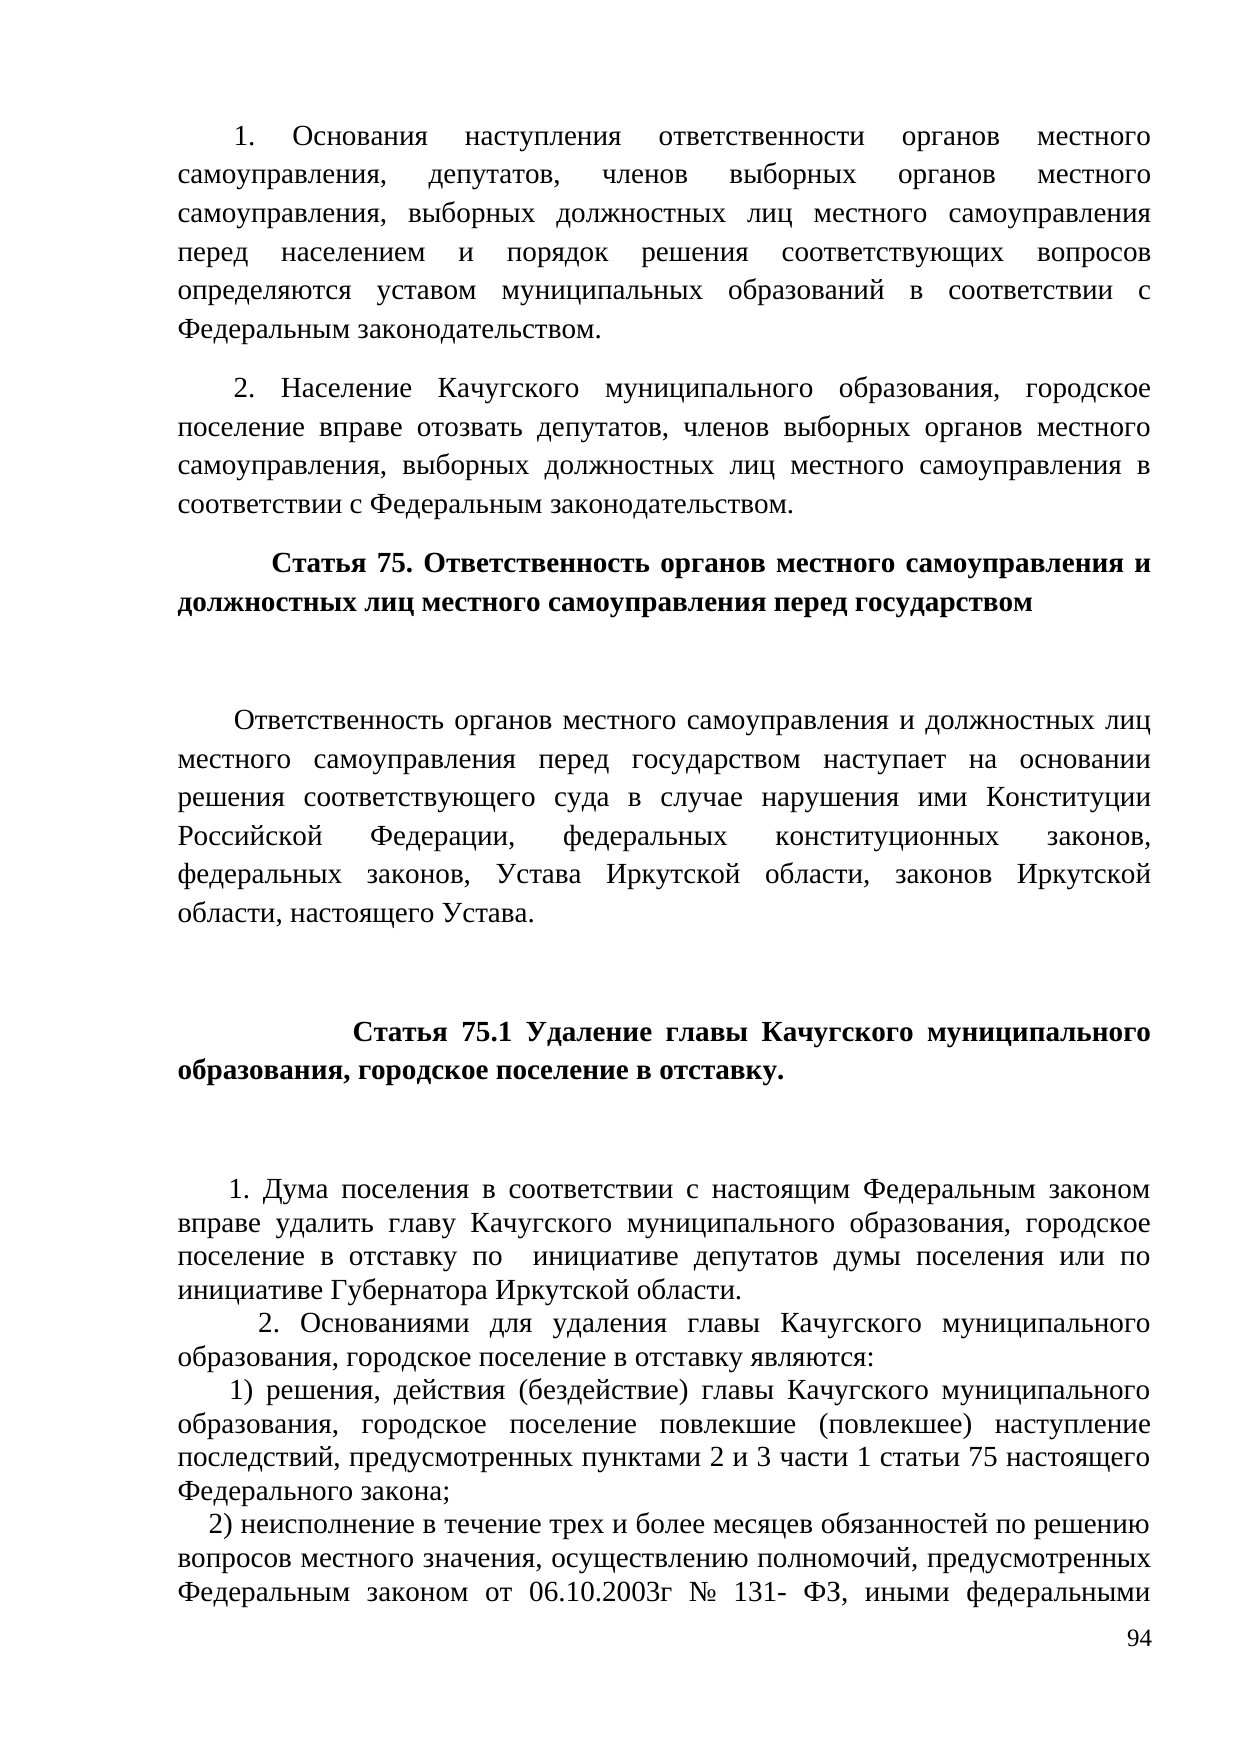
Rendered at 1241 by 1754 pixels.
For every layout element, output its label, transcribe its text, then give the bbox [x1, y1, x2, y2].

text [177, 1507, 1152, 1607]
text 2. Основаниями для удаления главы Качугского муниципального образования, городское поселение в отставку являются: [177, 1305, 1152, 1372]
text 1) решения, действия (бездействие) главы Качугского муниципального образования, городское поселение повлекшие (повлекшее) наступление последствий, предусмотренных пунктами 2 и 3 части 1 статьи 75 настоящего Федерального закона; [177, 1372, 1152, 1507]
text 1. Дума поселения в соответствии с настоящим Федеральным законом вправе удалить главу Качугского муниципального образования, городское поселение в отставку по инициативе депутатов думы поселения или по инициативе Губернатора Иркутской области. [177, 1171, 1152, 1305]
text Статья 75. Ответственность органов местного самоуправления и должностных лиц местного самоуправления перед государством [177, 545, 1152, 617]
text 2. Население Качугского муниципального образования, городское поселение вправе отозвать депутатов, членов выборных органов местного самоуправления, выборных должностных лиц местного самоуправления в соответствии с Федеральным законодательством. [177, 370, 1152, 519]
text Ответственность органов местного самоуправления и должностных лиц местного самоуправления перед государством наступает на основании решения соответствующего суда в случае нарушения ими Конституции Российской Федерации, федеральных конституционных законов, федеральных законов, Устава Иркутской области, законов Иркутской области, настоящего Устава. [177, 702, 1152, 929]
text Статья 75.1 Удаление главы Качугского муниципального образования, городское поселение в отставку. [177, 1014, 1152, 1086]
text 1. Основания наступления ответственности органов местного самоуправления, депутатов, членов выборных органов местного самоуправления, выборных должностных лиц местного самоуправления перед населением и порядок решения соответствующих вопросов определяются уставом муниципальных образований в соответствии с Федеральным законодательством. [177, 118, 1152, 344]
